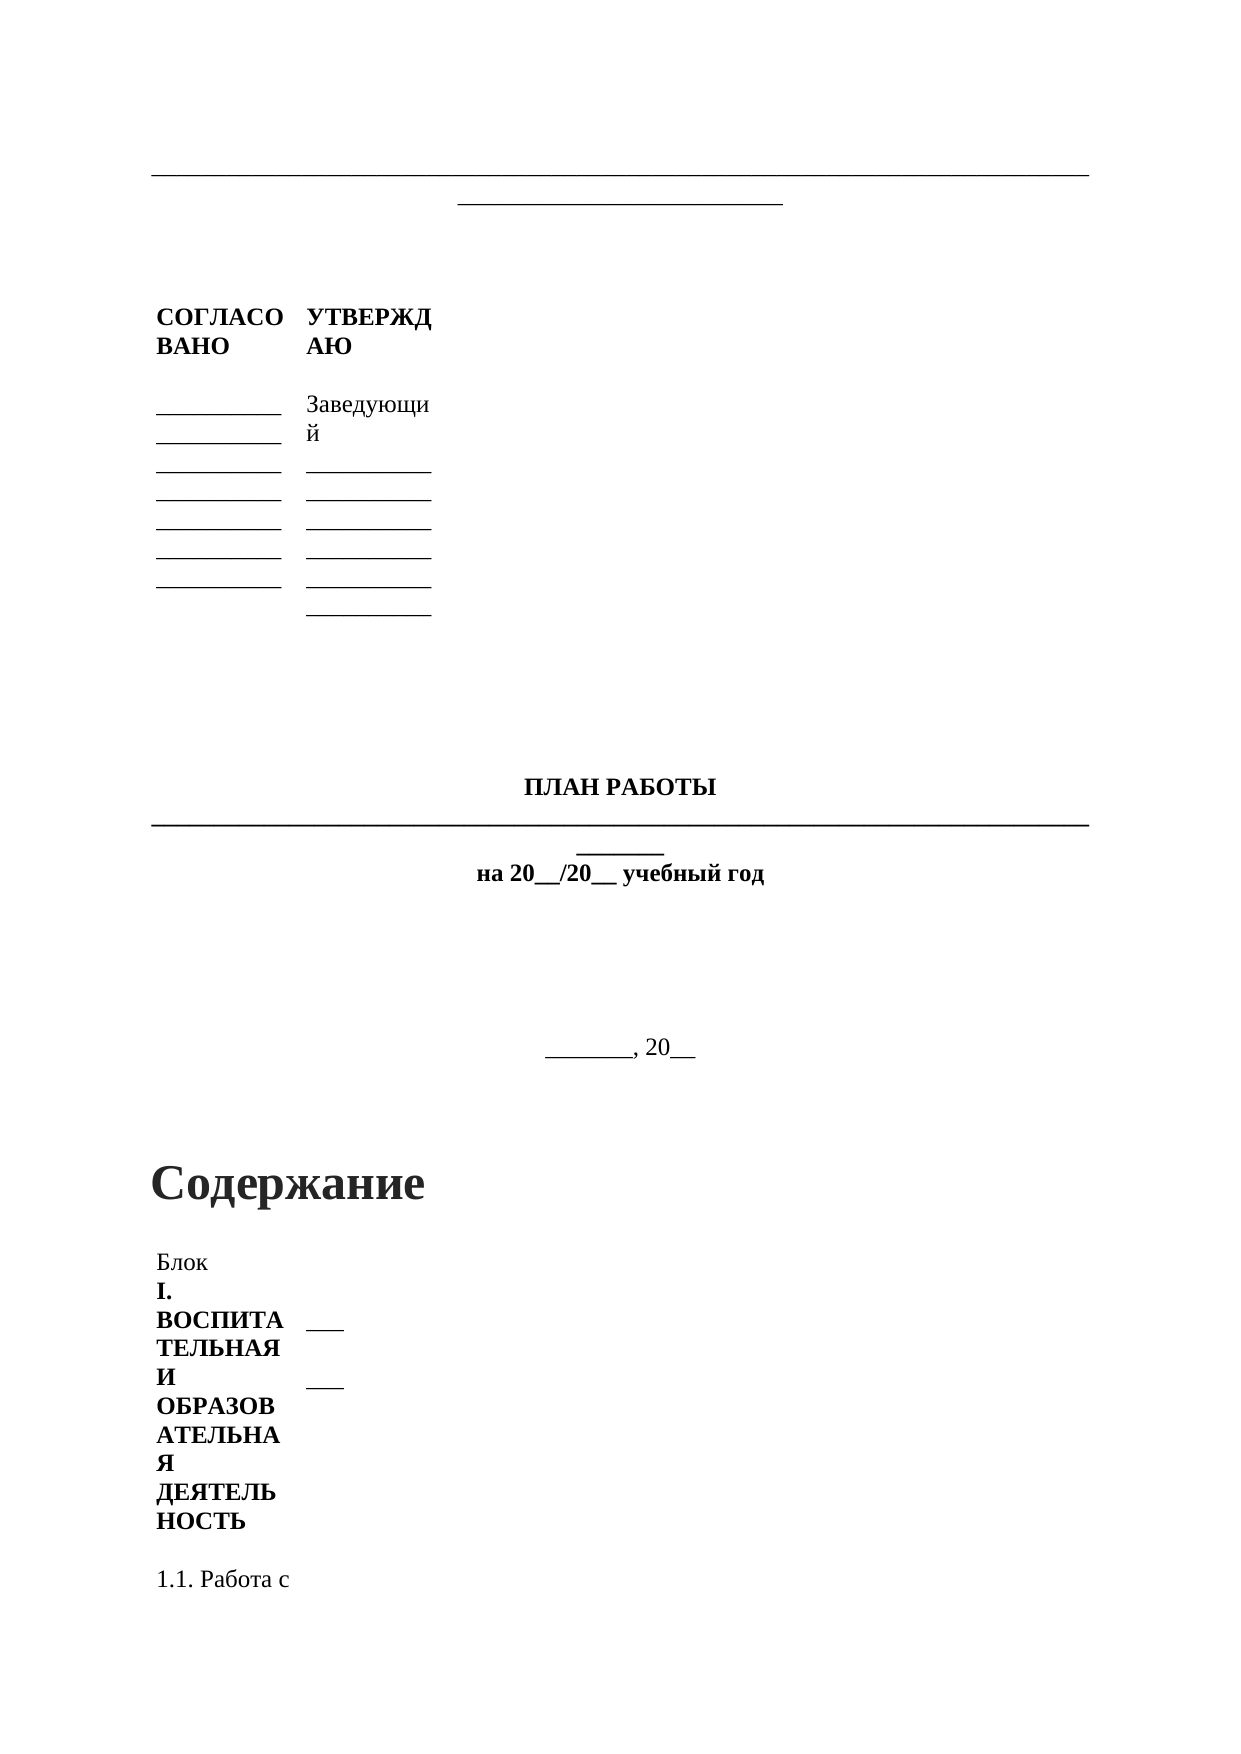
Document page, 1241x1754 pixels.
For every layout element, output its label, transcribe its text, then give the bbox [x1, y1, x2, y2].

table_header ___ ___ [299, 1239, 448, 1600]
text Содержание [150, 1148, 1090, 1210]
table_header СОГЛАСОВАНО ______________________________________________________________________ [149, 295, 298, 627]
text _____________________________________________________________________________________________________ [150, 150, 1090, 207]
table_header УТВЕРЖДАЮ Заведующий ____________________________________________________________ [299, 295, 448, 627]
text _______, 20__ [150, 1032, 1090, 1061]
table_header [149, 1239, 298, 1600]
text ПЛАН РАБОТЫ __________________________________________________________________________________ на 20__/20__ учебный год [150, 772, 1090, 887]
